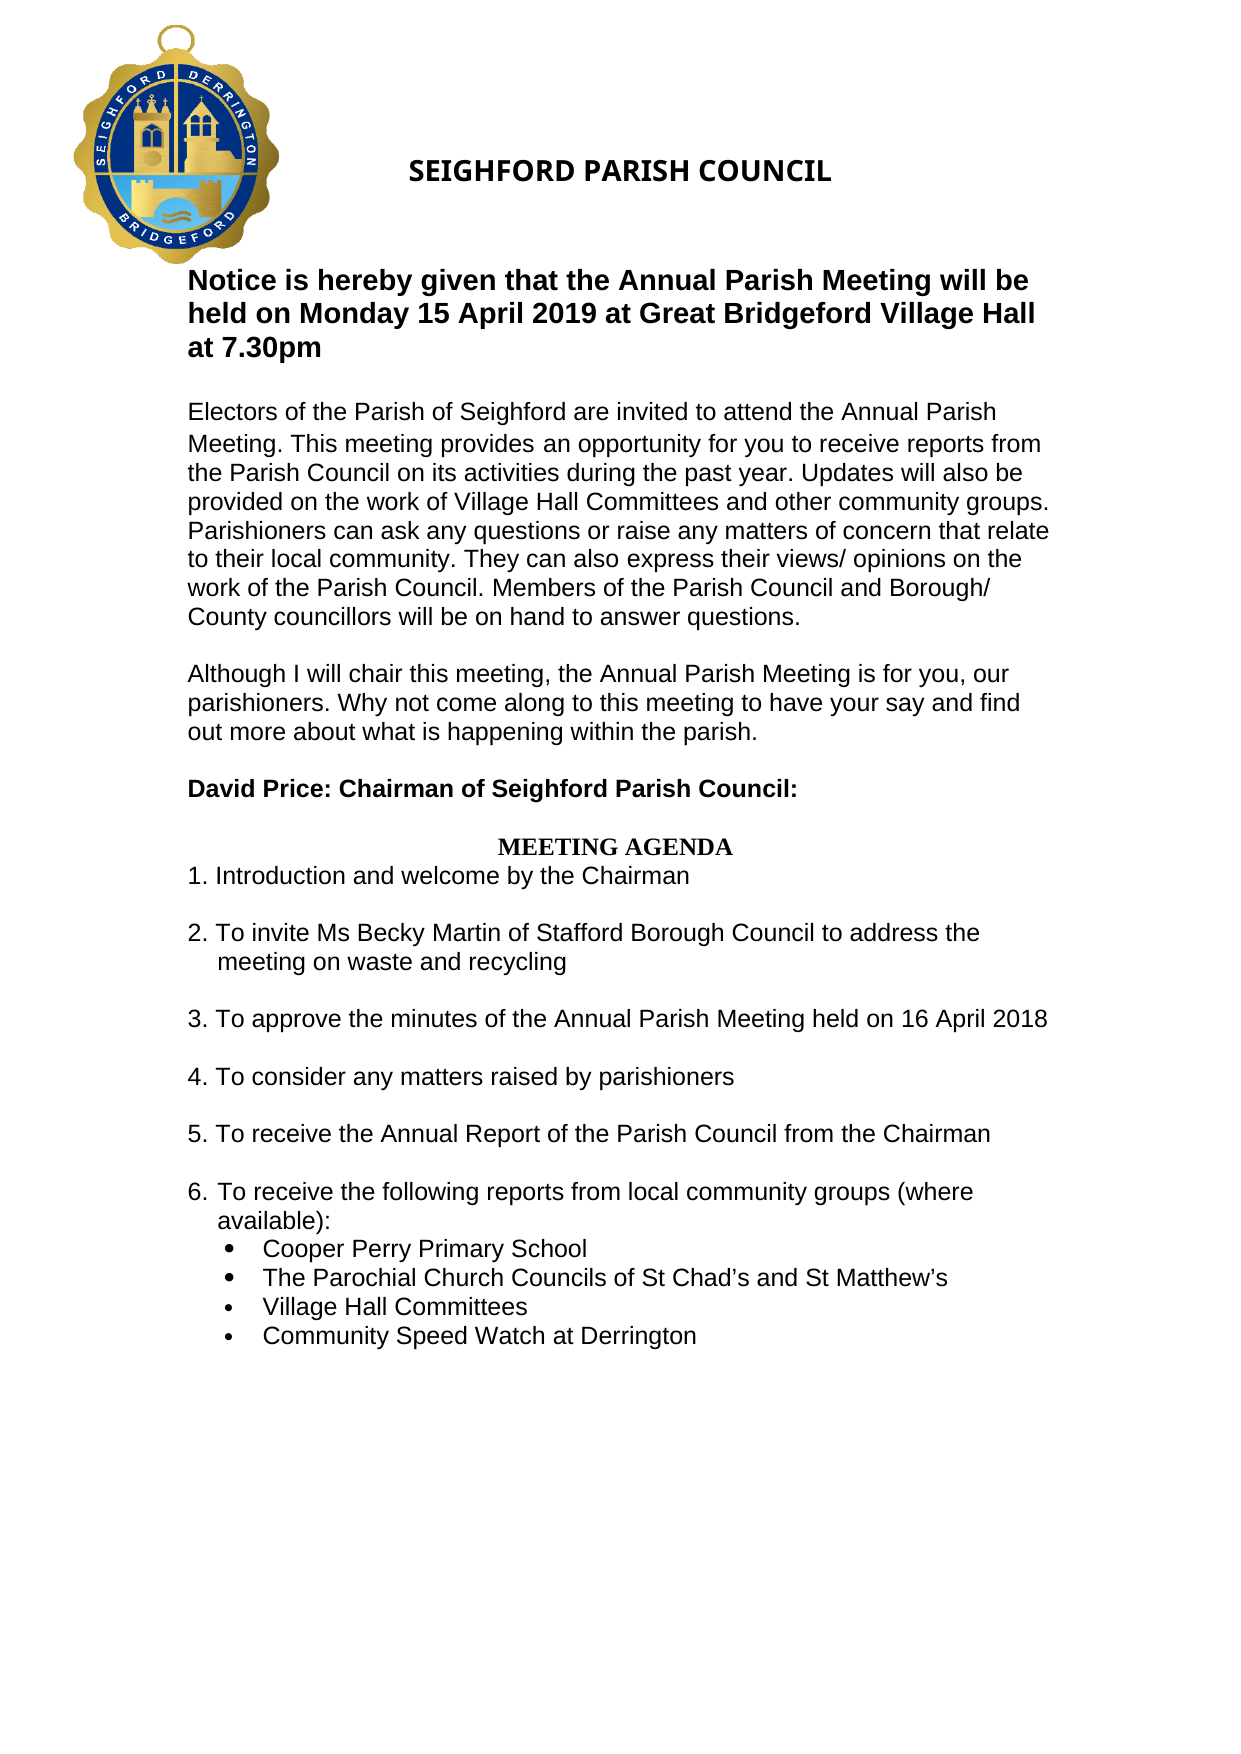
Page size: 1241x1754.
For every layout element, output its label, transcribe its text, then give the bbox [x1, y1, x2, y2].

text David Price: Chairman of Seighford Parish Council: [187, 774, 1053, 803]
list Village Hall Committees [225, 1292, 1059, 1321]
text 5. To receive the Annual Report of the Parish Council from the Chairman [187, 1119, 1053, 1148]
text 6. To receive the following reports from local community groups (where available): [187, 1177, 1053, 1234]
text 3. To approve the minutes of the Annual Parish Meeting held on 16 April 2018 [187, 1004, 1053, 1033]
text MEETING AGENDA [428, 832, 1053, 861]
text Electors of the Parish of Seighford are invited to attend the Annual Parish Meeting. This meeting provides an opportunity for you to receive reports from the Parish Council on its activities during the past year. Updates will also be provided on the work of Village Hall Committees and other community groups. Parishioners can ask any questions or raise any matters of concern that relate to their local community. They can also express their views/ opinions on the work of the Parish Council. Members of the Parish Council and Borough/ County councillors will be on hand to answer questions. [187, 397, 1053, 631]
text Although I will chair this meeting, the Annual Parish Meeting is for you, our parishioners. Why not come along to this meeting to have your say and find out more about what is happening within the parish. [187, 659, 1053, 746]
list The Parochial Church Councils of St Chad’s and St Matthew’s [225, 1263, 1059, 1292]
list Community Speed Watch at Derrington [225, 1321, 1059, 1350]
text SEIGHFORD PARISH COUNCIL [187, 150, 1053, 190]
text 4. To consider any matters raised by parishioners [187, 1062, 1053, 1091]
text Notice is hereby given that the Annual Parish Meeting will be held on Monday 15 April 2019 at Great Bridgeford Village Hall at 7.30pm [187, 263, 1053, 363]
list Cooper Perry Primary School [225, 1234, 1053, 1263]
picture [73, 25, 279, 264]
list 1. Introduction and welcome by the Chairman [187, 861, 1053, 889]
text 2. To invite Ms Becky Martin of Stafford Borough Council to address the meeting on waste and recycling [187, 918, 1053, 976]
